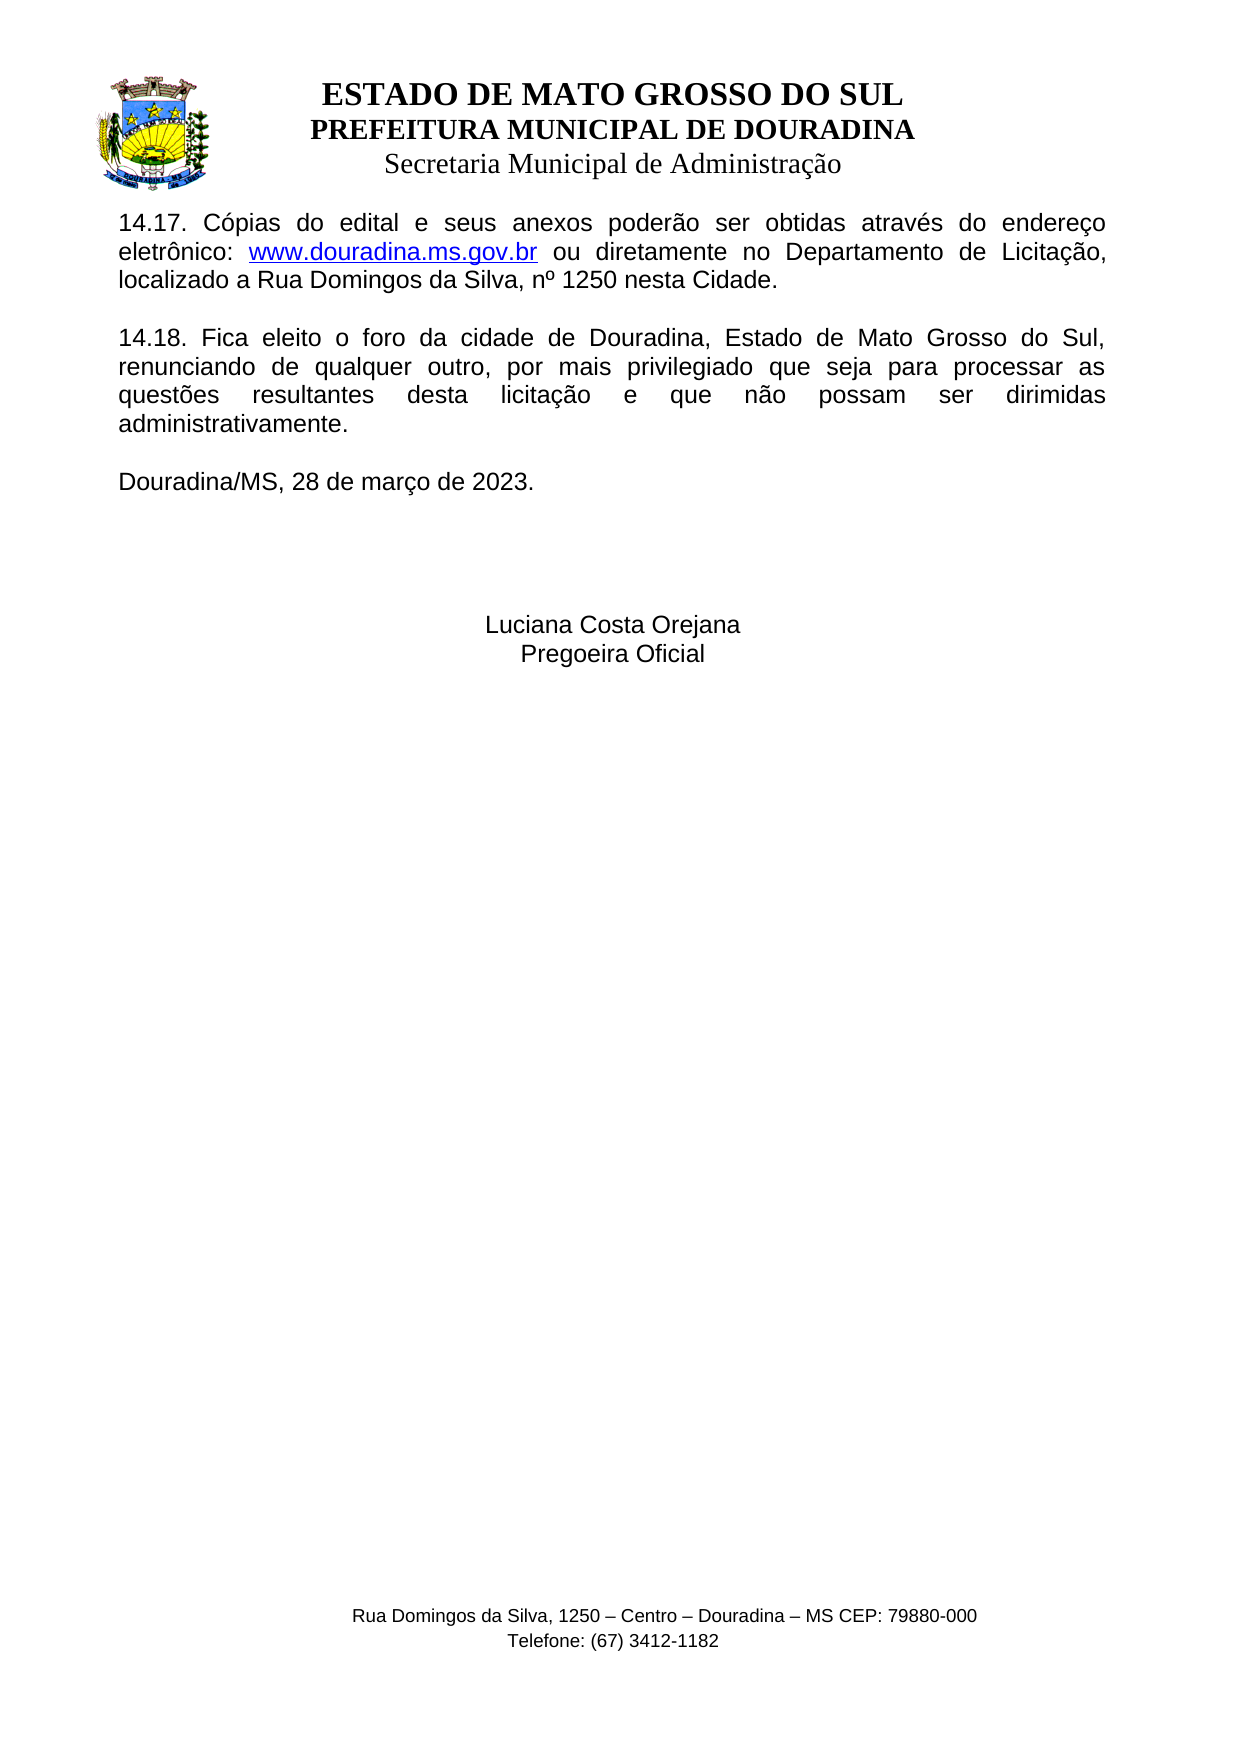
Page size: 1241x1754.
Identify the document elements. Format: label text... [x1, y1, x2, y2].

text 14.18. Fica eleito o foro da cidade de Douradina, Estado de Mato Grosso do Sul, renunciando de qualquer outro, por mais privilegiado que seja para processar as questões resultantes desta licitação e que não possam ser dirimidas administrativamente. [118, 323, 1107, 438]
text Douradina/MS, 28 de março de 2023. [118, 467, 1107, 496]
text Luciana Costa Orejana [118, 611, 1107, 639]
text Pregoeira Oficial [118, 639, 1107, 668]
text 14.17. Cópias do edital e seus anexos poderão ser obtidas através do endereço eletrônico: www.douradina.ms.gov.br ou diretamente no Departamento de Licitação, localizado a Rua Domingos da Silva, nº 1250 nesta Cidade. [118, 208, 1107, 294]
picture [86, 63, 218, 201]
